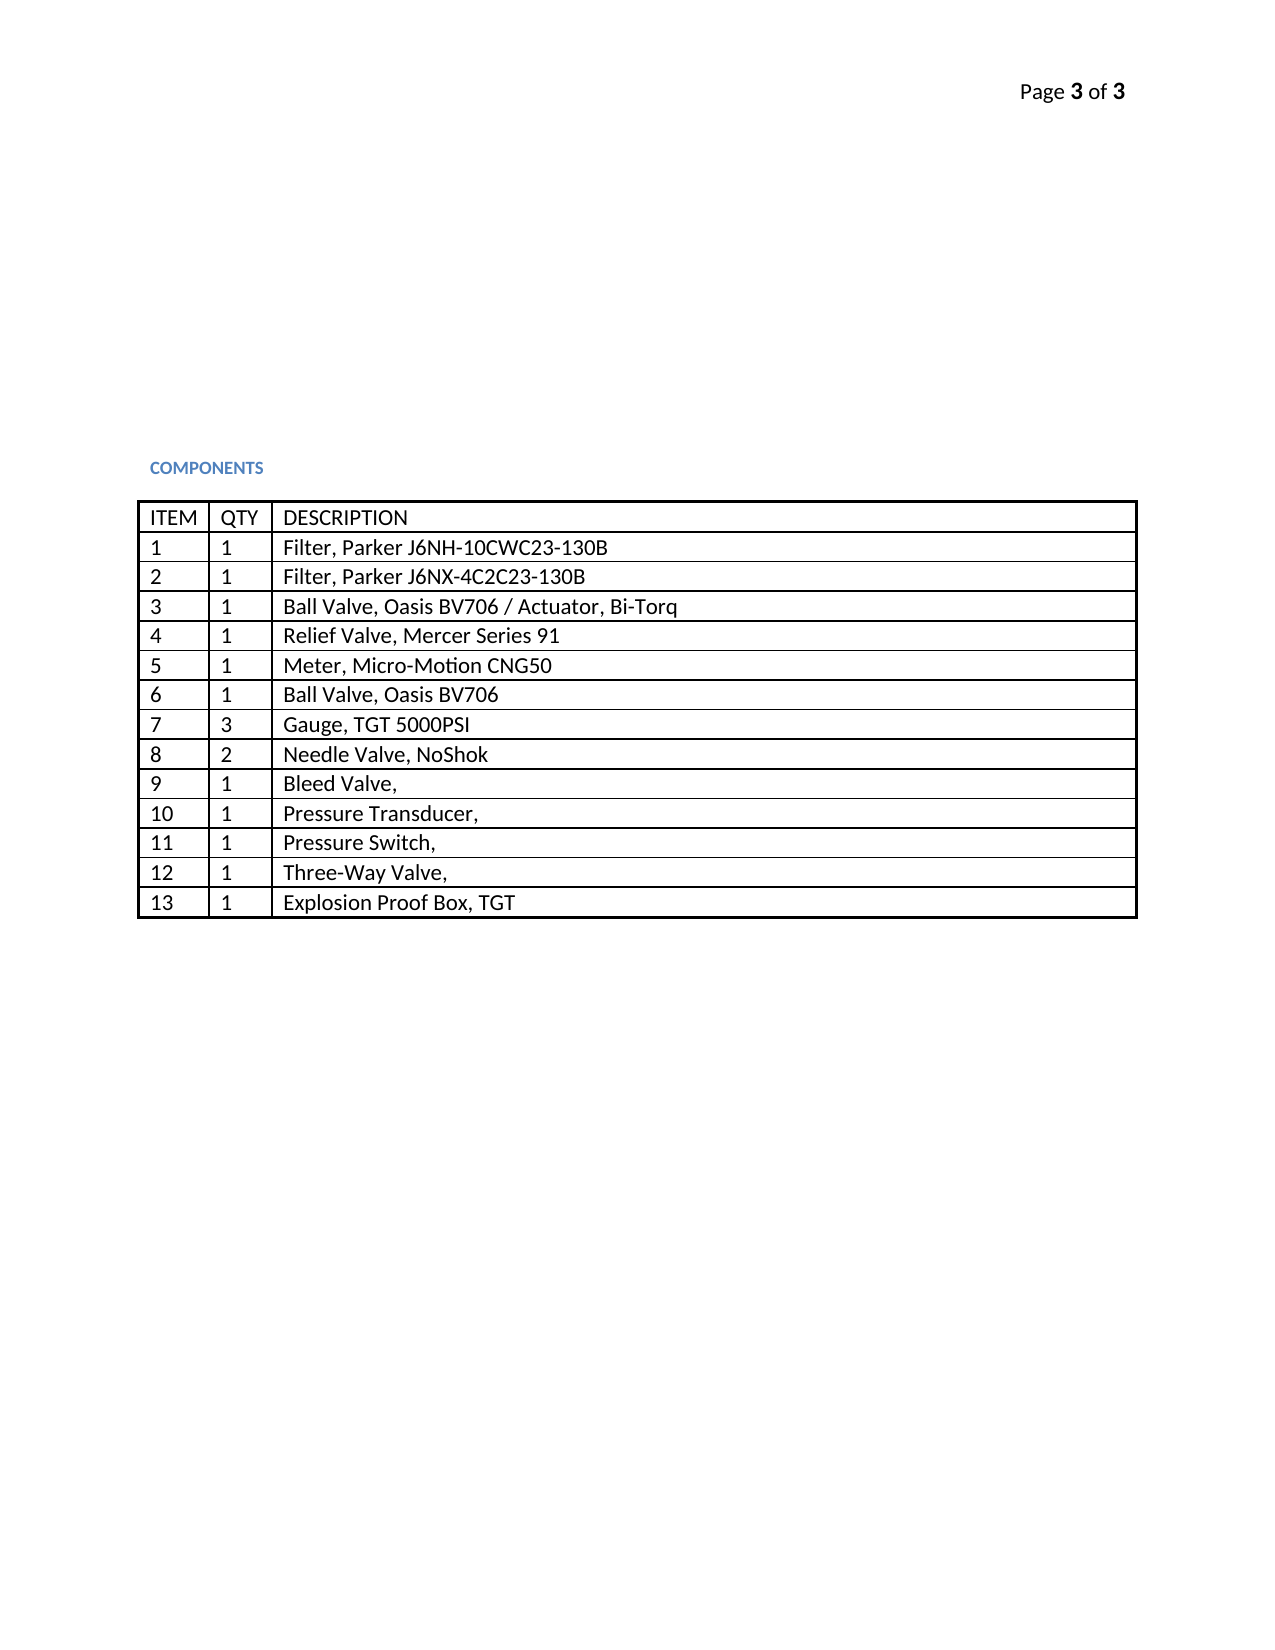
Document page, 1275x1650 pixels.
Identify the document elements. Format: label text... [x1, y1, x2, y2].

table_cell 1 [210, 888, 271, 916]
table_cell 13 [140, 888, 208, 916]
table_cell Relief Valve, Mercer Series 91 [273, 622, 1135, 649]
table_header DESCRIPTION [273, 503, 1135, 531]
table_cell 6 [140, 681, 208, 709]
table_cell Filter, Parker J6NX-4C2C23-130B [273, 562, 1135, 590]
table_cell Pressure Transducer, [273, 799, 1135, 827]
table_cell 2 [140, 562, 208, 590]
table_cell Pressure Switch, [273, 829, 1135, 857]
table_cell 9 [140, 770, 208, 797]
table_cell Gauge, TGT 5000PSI [273, 710, 1135, 738]
table_cell 1 [140, 533, 208, 561]
table_cell 1 [210, 533, 271, 561]
table_cell Ball Valve, Oasis BV706 [273, 681, 1135, 709]
table_cell 8 [140, 740, 208, 768]
text COMPONENTS [150, 456, 1125, 479]
table_cell 4 [140, 622, 208, 649]
table_cell 5 [140, 651, 208, 679]
table_cell Explosion Proof Box, TGT [273, 888, 1135, 916]
table_cell 3 [210, 710, 271, 738]
table_cell 3 [140, 592, 208, 620]
table_cell Three-Way Valve, [273, 858, 1135, 886]
table_cell 10 [140, 799, 208, 827]
table_cell 1 [210, 651, 271, 679]
table_header ITEM [140, 503, 208, 531]
table_cell 2 [210, 740, 271, 768]
table_cell Ball Valve, Oasis BV706 / Actuator, Bi-Torq [273, 592, 1135, 620]
table_cell Meter, Micro-Motion CNG50 [273, 651, 1135, 679]
table_cell 7 [140, 710, 208, 738]
table_cell 1 [210, 829, 271, 857]
table_cell 1 [210, 799, 271, 827]
table_cell Filter, Parker J6NH-10CWC23-130B [273, 533, 1135, 561]
table_cell 1 [210, 770, 271, 797]
table_cell 1 [210, 681, 271, 709]
table_cell Needle Valve, NoShok [273, 740, 1135, 768]
table_cell 1 [210, 858, 271, 886]
table_cell 11 [140, 829, 208, 857]
table_cell 1 [210, 592, 271, 620]
table_cell 1 [210, 562, 271, 590]
table_header QTY [210, 503, 271, 531]
table_cell 12 [140, 858, 208, 886]
table_cell Bleed Valve, [273, 770, 1135, 797]
table_cell 1 [210, 622, 271, 649]
